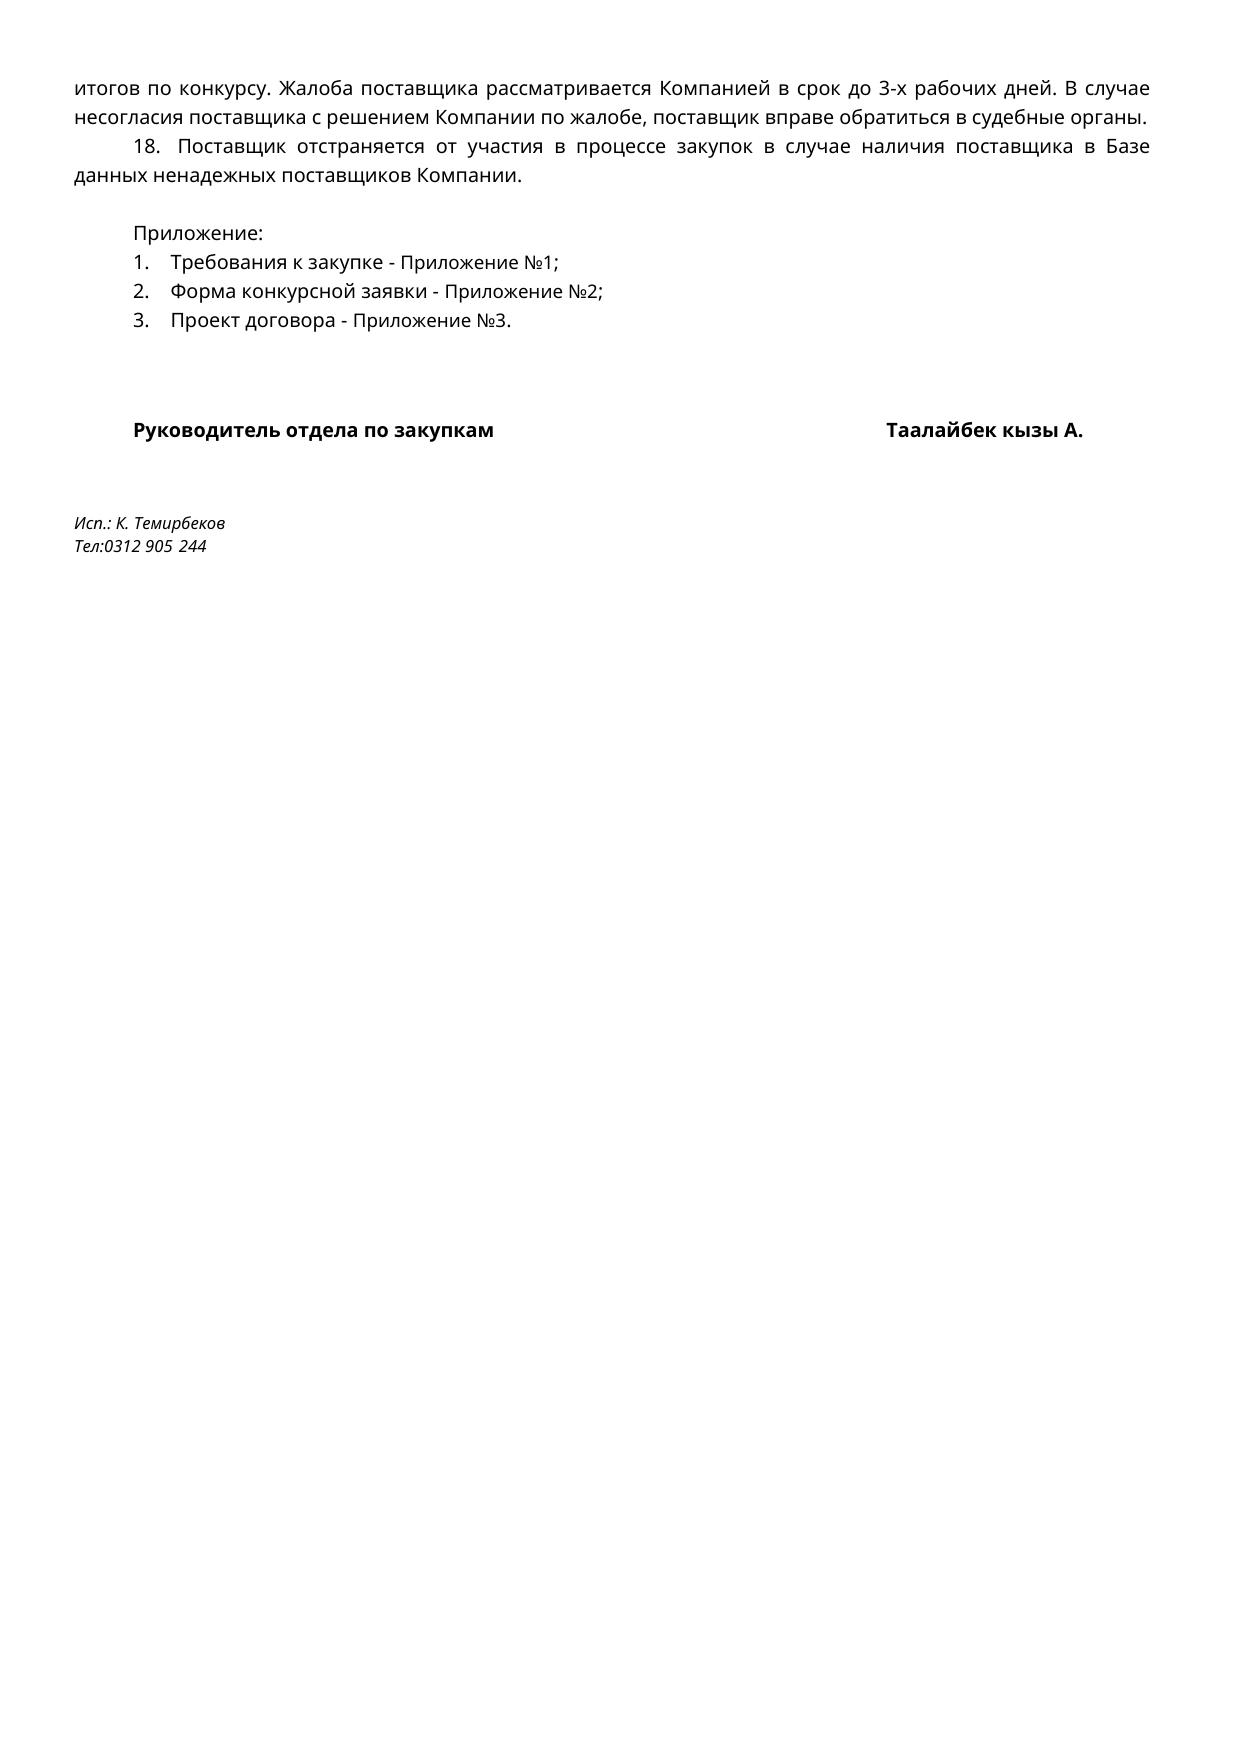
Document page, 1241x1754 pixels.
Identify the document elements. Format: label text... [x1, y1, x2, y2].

text Исп.: К. Темирбеков [74, 511, 1152, 534]
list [74, 74, 1152, 130]
text Руководитель отдела по закупкам Таалайбек кызы А. [74, 416, 1152, 443]
list Приложение: [133, 219, 1152, 246]
list Форма конкурсной заявки - Приложение №2; [133, 277, 1152, 304]
text Тел:0312 905 244 [74, 534, 1152, 557]
list Требования к закупке - Приложение №1; [133, 248, 1152, 275]
list Проект договора - Приложение №3. [133, 306, 1152, 333]
list Поставщик отстраняется от участия в процессе закупок в случае наличия поставщика в Базе данных ненадежных поставщиков Компании. [74, 132, 1152, 188]
